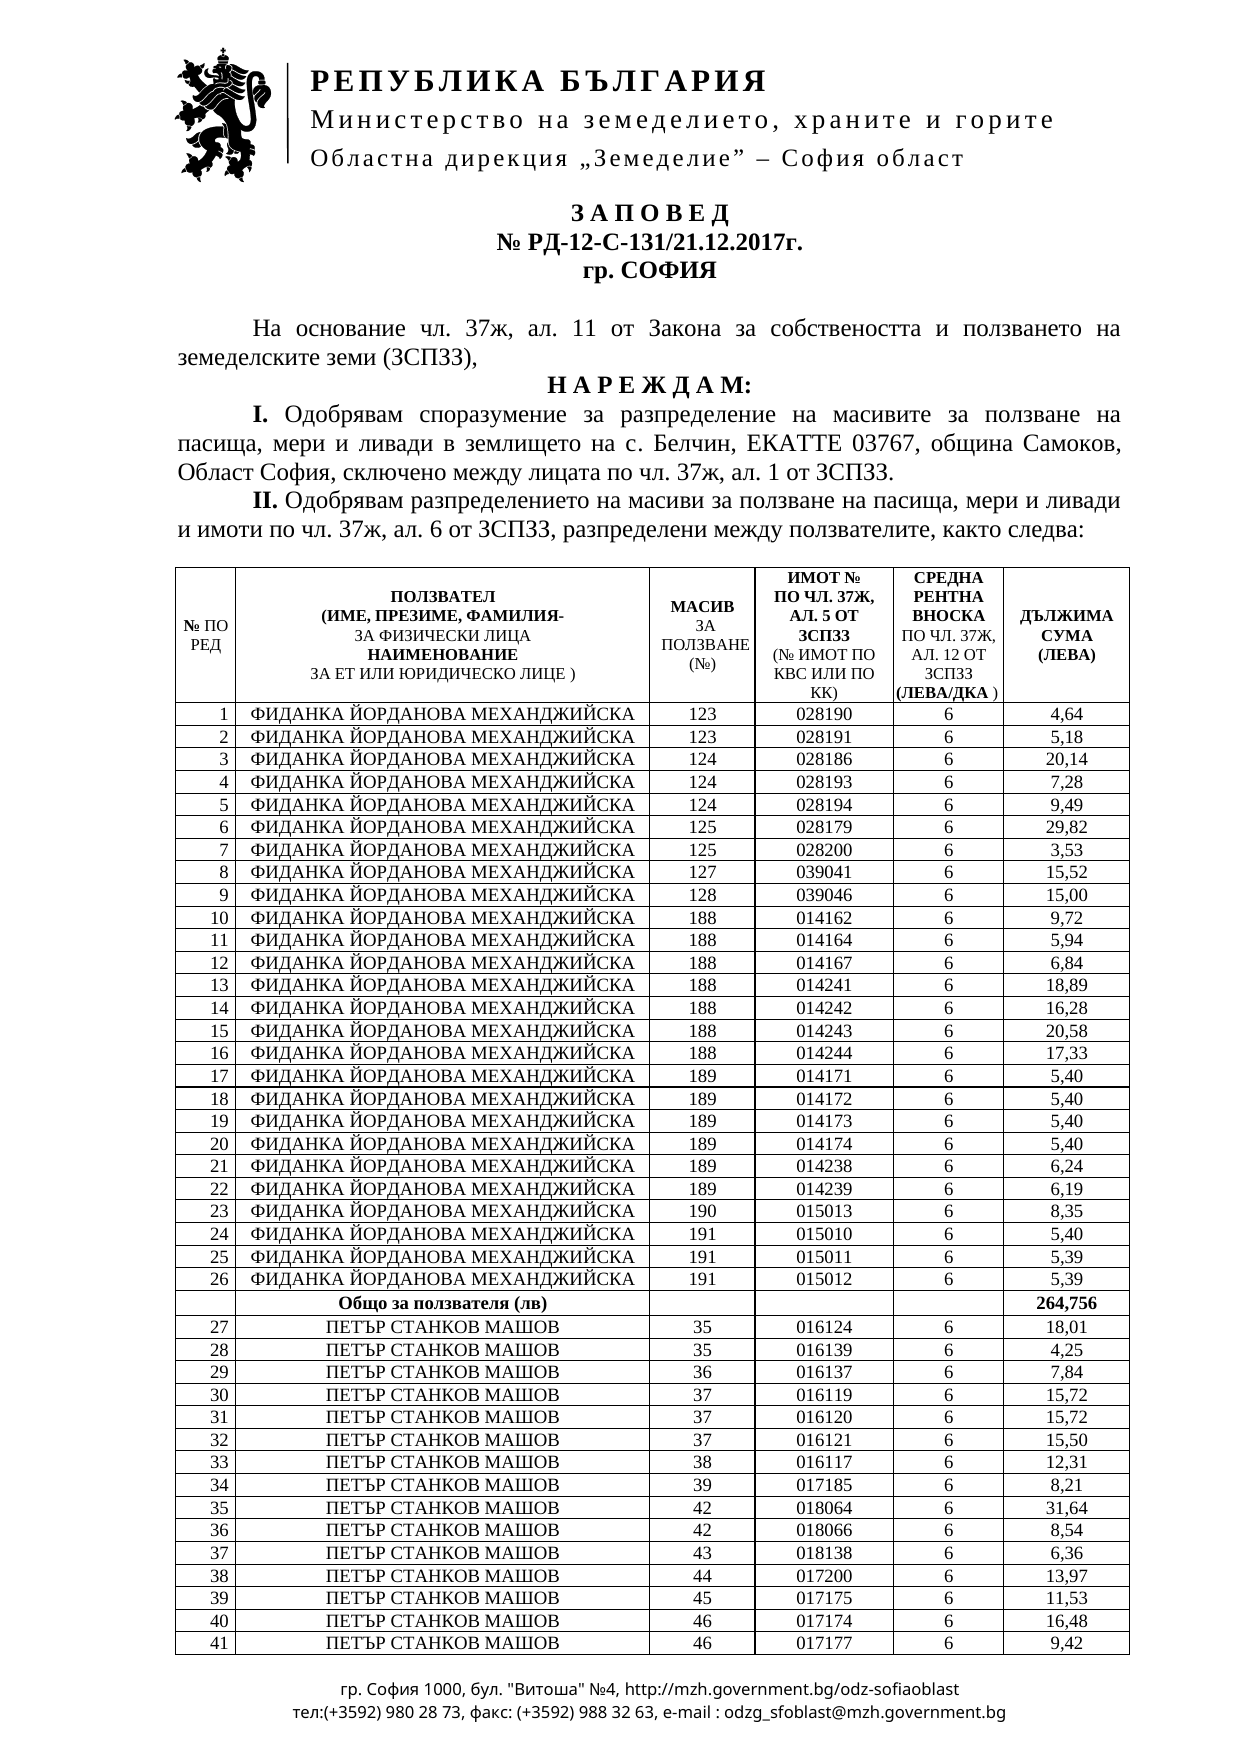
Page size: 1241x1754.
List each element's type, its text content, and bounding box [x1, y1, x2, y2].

table_cell 25 [176, 1246, 235, 1267]
table_cell 125 [650, 816, 754, 838]
table_cell 188 [650, 952, 754, 973]
table_cell 35 [650, 1316, 754, 1337]
table_cell 5,39 [1004, 1268, 1129, 1290]
table_cell ФИДАНКА ЙОРДАНОВА МЕХАНДЖИЙСКА [236, 861, 649, 883]
table_cell 016137 [756, 1361, 893, 1383]
table_cell 6 [894, 1519, 1003, 1541]
table_cell 6 [894, 884, 1003, 906]
table_cell 6 [894, 1155, 1003, 1177]
table_cell 37 [176, 1542, 235, 1563]
table_cell [894, 1291, 1003, 1315]
table_cell 017175 [756, 1587, 893, 1609]
table_cell 8,54 [1004, 1519, 1129, 1541]
table_cell 39 [176, 1587, 235, 1609]
table_cell 190 [650, 1200, 754, 1222]
table_cell 028179 [756, 816, 893, 838]
table_cell 014162 [756, 907, 893, 928]
table_cell 17 [176, 1065, 235, 1086]
table_cell 6 [894, 1565, 1003, 1586]
table_cell ФИДАНКА ЙОРДАНОВА МЕХАНДЖИЙСКА [236, 703, 649, 725]
table_cell 6 [894, 1065, 1003, 1086]
table_cell 015013 [756, 1200, 893, 1222]
table_cell 11,53 [1004, 1587, 1129, 1609]
table_cell ФИДАНКА ЙОРДАНОВА МЕХАНДЖИЙСКА [236, 1246, 649, 1267]
table_cell ФИДАНКА ЙОРДАНОВА МЕХАНДЖИЙСКА [236, 1155, 649, 1177]
table_cell 191 [650, 1223, 754, 1244]
table_cell 188 [650, 1042, 754, 1064]
table_cell 5,94 [1004, 929, 1129, 951]
table_cell ФИДАНКА ЙОРДАНОВА МЕХАНДЖИЙСКА [236, 1268, 649, 1290]
table_cell 188 [650, 907, 754, 928]
table_cell 46 [650, 1610, 754, 1631]
table_cell ФИДАНКА ЙОРДАНОВА МЕХАНДЖИЙСКА [236, 1088, 649, 1109]
table_cell 6 [894, 997, 1003, 1018]
table_cell ФИДАНКА ЙОРДАНОВА МЕХАНДЖИЙСКА [236, 929, 649, 951]
table_cell 29,82 [1004, 816, 1129, 838]
table_cell 42 [650, 1519, 754, 1541]
table_cell 31 [176, 1406, 235, 1428]
table_cell 6 [894, 1020, 1003, 1041]
text З А П О В Е Д [177, 198, 1122, 227]
table_cell ПЕТЪР СТАНКОВ МАШОВ [236, 1610, 649, 1631]
table_cell ФИДАНКА ЙОРДАНОВА МЕХАНДЖИЙСКА [236, 1020, 649, 1041]
table_cell ФИДАНКА ЙОРДАНОВА МЕХАНДЖИЙСКА [236, 952, 649, 973]
table_cell 5,40 [1004, 1110, 1129, 1132]
table_cell 21 [176, 1155, 235, 1177]
table_cell 6 [894, 1361, 1003, 1383]
table_cell 028200 [756, 839, 893, 860]
text № РД-12-С-131/21.12.2017г. [177, 227, 1122, 255]
table_header ИМОТ № ПО ЧЛ. 37Ж, АЛ. 5 ОТ ЗСПЗЗ (№ ИМОТ ПО КВС ИЛИ ПО КК) [756, 568, 893, 702]
table_cell 028193 [756, 771, 893, 792]
table_cell ФИДАНКА ЙОРДАНОВА МЕХАНДЖИЙСКА [236, 748, 649, 770]
table_cell 127 [650, 861, 754, 883]
table_cell 189 [650, 1065, 754, 1086]
table_cell 18,89 [1004, 974, 1129, 996]
table_cell ФИДАНКА ЙОРДАНОВА МЕХАНДЖИЙСКА [236, 884, 649, 906]
table_cell ПЕТЪР СТАНКОВ МАШОВ [236, 1565, 649, 1586]
table_cell 014243 [756, 1020, 893, 1041]
table_cell 014174 [756, 1133, 893, 1154]
table_cell 014173 [756, 1110, 893, 1132]
table_cell 189 [650, 1155, 754, 1177]
table_cell 10 [176, 907, 235, 928]
table_cell 35 [176, 1497, 235, 1518]
table_cell ПЕТЪР СТАНКОВ МАШОВ [236, 1497, 649, 1518]
table_cell 6 [894, 771, 1003, 792]
table_cell 7 [176, 839, 235, 860]
table_cell 014171 [756, 1065, 893, 1086]
table_cell 015011 [756, 1246, 893, 1267]
table_cell 27 [176, 1316, 235, 1337]
table_cell 19 [176, 1110, 235, 1132]
table_cell 6 [894, 748, 1003, 770]
table_header № ПО РЕД [176, 568, 235, 702]
table_cell 014164 [756, 929, 893, 951]
table_cell 6 [894, 1042, 1003, 1064]
table_cell 8,35 [1004, 1200, 1129, 1222]
table_cell 6 [894, 1610, 1003, 1631]
table_cell 17,33 [1004, 1042, 1129, 1064]
table_cell 124 [650, 748, 754, 770]
table_cell ФИДАНКА ЙОРДАНОВА МЕХАНДЖИЙСКА [236, 1200, 649, 1222]
table_cell 6 [894, 929, 1003, 951]
table_cell ФИДАНКА ЙОРДАНОВА МЕХАНДЖИЙСКА [236, 974, 649, 996]
table_cell 36 [176, 1519, 235, 1541]
table_cell ФИДАНКА ЙОРДАНОВА МЕХАНДЖИЙСКА [236, 771, 649, 792]
table_cell 6 [894, 1406, 1003, 1428]
table_cell 188 [650, 1020, 754, 1041]
table_cell 123 [650, 726, 754, 747]
table_cell 9,49 [1004, 794, 1129, 815]
table_cell 24 [176, 1223, 235, 1244]
table_cell 7,84 [1004, 1361, 1129, 1383]
table_cell ПЕТЪР СТАНКОВ МАШОВ [236, 1587, 649, 1609]
table_cell 016119 [756, 1384, 893, 1405]
table_cell 1 [176, 703, 235, 725]
table_cell 34 [176, 1474, 235, 1496]
table_cell 014239 [756, 1178, 893, 1199]
table_cell 20 [176, 1133, 235, 1154]
table_cell 8,21 [1004, 1474, 1129, 1496]
table_cell 6 [894, 794, 1003, 815]
table_cell 039041 [756, 861, 893, 883]
table_cell ФИДАНКА ЙОРДАНОВА МЕХАНДЖИЙСКА [236, 1178, 649, 1199]
table_cell 6 [894, 1246, 1003, 1267]
table_cell 20,58 [1004, 1020, 1129, 1041]
table_cell 6,36 [1004, 1542, 1129, 1563]
table_cell 6 [894, 1632, 1003, 1654]
table_cell ФИДАНКА ЙОРДАНОВА МЕХАНДЖИЙСКА [236, 1110, 649, 1132]
table_cell 22 [176, 1178, 235, 1199]
table_cell 6 [894, 1316, 1003, 1337]
table_cell 12 [176, 952, 235, 973]
table_cell 18,01 [1004, 1316, 1129, 1337]
table_cell 35 [650, 1339, 754, 1360]
table_cell 6 [894, 1587, 1003, 1609]
table_cell 015012 [756, 1268, 893, 1290]
table_cell ФИДАНКА ЙОРДАНОВА МЕХАНДЖИЙСКА [236, 997, 649, 1018]
table_cell 38 [176, 1565, 235, 1586]
table_cell 6 [894, 816, 1003, 838]
table_header ПОЛЗВАТЕЛ (ИМЕ, ПРЕЗИМЕ, ФАМИЛИЯ- ЗА ФИЗИЧЕСКИ ЛИЦА НАИМЕНОВАНИЕ ЗА ЕТ ИЛИ ЮРИДИЧЕСКО ЛИЦЕ ) [236, 568, 649, 702]
table_cell 4,64 [1004, 703, 1129, 725]
table_cell ПЕТЪР СТАНКОВ МАШОВ [236, 1519, 649, 1541]
table_cell 30 [176, 1384, 235, 1405]
table_cell 16,48 [1004, 1610, 1129, 1631]
table_cell ФИДАНКА ЙОРДАНОВА МЕХАНДЖИЙСКА [236, 1133, 649, 1154]
table_cell 9 [176, 884, 235, 906]
table_cell 5,18 [1004, 726, 1129, 747]
table_cell 128 [650, 884, 754, 906]
table_cell 6 [894, 1178, 1003, 1199]
table_cell 6 [894, 1200, 1003, 1222]
table_cell 4,25 [1004, 1339, 1129, 1360]
table_cell 12,31 [1004, 1451, 1129, 1473]
table_cell 14 [176, 997, 235, 1018]
table_cell 017174 [756, 1610, 893, 1631]
table_cell 124 [650, 794, 754, 815]
table_cell 43 [650, 1542, 754, 1563]
table_cell 29 [176, 1361, 235, 1383]
table_cell 11 [176, 929, 235, 951]
table_cell 9,42 [1004, 1632, 1129, 1654]
text Н А Р Е Ж Д А М: [177, 370, 1122, 399]
table_cell 6 [894, 1451, 1003, 1473]
table_cell 5,40 [1004, 1065, 1129, 1086]
text I. Одобрявам споразумение за разпределение на масивите за ползване на пасища, мери и ливади в землището на с. Белчин, ЕКАТТЕ 03767, община Самоков, Област София, сключено между лицата по чл. 37ж, ал. 1 от ЗСПЗЗ. [177, 399, 1122, 485]
table_cell 18 [176, 1088, 235, 1109]
table_cell ФИДАНКА ЙОРДАНОВА МЕХАНДЖИЙСКА [236, 839, 649, 860]
table_cell 15 [176, 1020, 235, 1041]
table_cell 15,72 [1004, 1384, 1129, 1405]
table_cell 6 [894, 1088, 1003, 1109]
table_cell 189 [650, 1110, 754, 1132]
table_cell 15,50 [1004, 1429, 1129, 1450]
table_cell 2 [176, 726, 235, 747]
table_cell ФИДАНКА ЙОРДАНОВА МЕХАНДЖИЙСКА [236, 907, 649, 928]
table_cell 4 [176, 771, 235, 792]
table_cell ПЕТЪР СТАНКОВ МАШОВ [236, 1542, 649, 1563]
table_cell 016124 [756, 1316, 893, 1337]
table_cell 16,28 [1004, 997, 1129, 1018]
table_cell 28 [176, 1339, 235, 1360]
table_cell 6 [894, 1223, 1003, 1244]
table_cell ФИДАНКА ЙОРДАНОВА МЕХАНДЖИЙСКА [236, 816, 649, 838]
table_cell 31,64 [1004, 1497, 1129, 1518]
table_cell 017185 [756, 1474, 893, 1496]
table_cell 028186 [756, 748, 893, 770]
table_cell 44 [650, 1565, 754, 1586]
table_cell 264,756 [1004, 1291, 1129, 1315]
table_cell [176, 1291, 235, 1315]
table_header ДЪЛЖИМА СУМА (ЛЕВА) [1004, 568, 1129, 702]
table_cell 38 [650, 1451, 754, 1473]
table_cell ПЕТЪР СТАНКОВ МАШОВ [236, 1316, 649, 1337]
table_cell 32 [176, 1429, 235, 1450]
table_cell 15,00 [1004, 884, 1129, 906]
table_cell 188 [650, 929, 754, 951]
table_cell ФИДАНКА ЙОРДАНОВА МЕХАНДЖИЙСКА [236, 726, 649, 747]
table_cell ФИДАНКА ЙОРДАНОВА МЕХАНДЖИЙСКА [236, 1042, 649, 1064]
table_cell 039046 [756, 884, 893, 906]
table_cell 6 [894, 1474, 1003, 1496]
table_cell 6 [894, 1542, 1003, 1563]
table_cell ПЕТЪР СТАНКОВ МАШОВ [236, 1406, 649, 1428]
table_cell 014244 [756, 1042, 893, 1064]
table_cell 13 [176, 974, 235, 996]
text гр. СОФИЯ [177, 255, 1122, 284]
table_cell 028194 [756, 794, 893, 815]
table_cell 018138 [756, 1542, 893, 1563]
table_cell 15,52 [1004, 861, 1129, 883]
table_cell ПЕТЪР СТАНКОВ МАШОВ [236, 1361, 649, 1383]
table_cell 6 [894, 1497, 1003, 1518]
table_cell [650, 1291, 754, 1315]
table_cell ПЕТЪР СТАНКОВ МАШОВ [236, 1451, 649, 1473]
table_cell 6,84 [1004, 952, 1129, 973]
table_cell ФИДАНКА ЙОРДАНОВА МЕХАНДЖИЙСКА [236, 1065, 649, 1086]
table_cell 7,28 [1004, 771, 1129, 792]
table_cell 189 [650, 1133, 754, 1154]
table_cell 39 [650, 1474, 754, 1496]
table_cell 191 [650, 1268, 754, 1290]
table_cell ПЕТЪР СТАНКОВ МАШОВ [236, 1632, 649, 1654]
table_cell 189 [650, 1178, 754, 1199]
table_cell 016120 [756, 1406, 893, 1428]
table_cell 33 [176, 1451, 235, 1473]
table_cell 16 [176, 1042, 235, 1064]
table_cell 5,40 [1004, 1088, 1129, 1109]
table_cell 3,53 [1004, 839, 1129, 860]
text На основание чл. 37ж, ал. 11 от Закона за собствеността и ползването на земеделските земи (ЗСПЗЗ), [177, 313, 1122, 370]
table_cell 6,19 [1004, 1178, 1129, 1199]
table_cell 5,40 [1004, 1223, 1129, 1244]
table_cell 6 [894, 839, 1003, 860]
table_cell Общо за ползвателя (лв) [236, 1291, 649, 1315]
table_cell 26 [176, 1268, 235, 1290]
table_cell 125 [650, 839, 754, 860]
table_cell 6 [894, 974, 1003, 996]
table_cell 37 [650, 1384, 754, 1405]
table_cell 6,24 [1004, 1155, 1129, 1177]
table_cell 5 [176, 794, 235, 815]
table_cell 016121 [756, 1429, 893, 1450]
table_cell 189 [650, 1088, 754, 1109]
table_cell 5,40 [1004, 1133, 1129, 1154]
table_cell 46 [650, 1632, 754, 1654]
table_cell ПЕТЪР СТАНКОВ МАШОВ [236, 1429, 649, 1450]
table_cell 018066 [756, 1519, 893, 1541]
table_cell 017200 [756, 1565, 893, 1586]
table_cell 191 [650, 1246, 754, 1267]
table_cell 014242 [756, 997, 893, 1018]
table_cell 015010 [756, 1223, 893, 1244]
table_cell 23 [176, 1200, 235, 1222]
table_cell 13,97 [1004, 1565, 1129, 1586]
table_cell 20,14 [1004, 748, 1129, 770]
table_cell 40 [176, 1610, 235, 1631]
table_cell 188 [650, 997, 754, 1018]
table_cell 124 [650, 771, 754, 792]
table_cell 6 [894, 726, 1003, 747]
table_cell 5,39 [1004, 1246, 1129, 1267]
table_cell 6 [894, 1110, 1003, 1132]
table_cell 8 [176, 861, 235, 883]
table_cell 6 [894, 1429, 1003, 1450]
table_cell 6 [894, 861, 1003, 883]
table_cell 018064 [756, 1497, 893, 1518]
table_cell 37 [650, 1406, 754, 1428]
table_cell 9,72 [1004, 907, 1129, 928]
table_cell ПЕТЪР СТАНКОВ МАШОВ [236, 1384, 649, 1405]
table_cell 42 [650, 1497, 754, 1518]
text II. Одобрявам разпределението на масиви за ползване на пасища, мери и ливади и имоти по чл. 37ж, ал. 6 от ЗСПЗЗ, разпределени между ползвателите, както следва: [177, 485, 1122, 543]
table_header СРЕДНА РЕНТНА ВНОСКА ПО ЧЛ. 37Ж, АЛ. 12 ОТ ЗСПЗЗ (ЛЕВА/ДКА ) [894, 568, 1003, 702]
table_cell 6 [176, 816, 235, 838]
table_cell 15,72 [1004, 1406, 1129, 1428]
table_cell 45 [650, 1587, 754, 1609]
table_cell ПЕТЪР СТАНКОВ МАШОВ [236, 1474, 649, 1496]
table_cell 188 [650, 974, 754, 996]
table_cell 6 [894, 1133, 1003, 1154]
table_cell 028190 [756, 703, 893, 725]
table_cell ФИДАНКА ЙОРДАНОВА МЕХАНДЖИЙСКА [236, 1223, 649, 1244]
table_cell 41 [176, 1632, 235, 1654]
table_cell ПЕТЪР СТАНКОВ МАШОВ [236, 1339, 649, 1360]
table_cell 028191 [756, 726, 893, 747]
table_cell 014172 [756, 1088, 893, 1109]
table_cell ФИДАНКА ЙОРДАНОВА МЕХАНДЖИЙСКА [236, 794, 649, 815]
table_cell 017177 [756, 1632, 893, 1654]
table_cell 016117 [756, 1451, 893, 1473]
table_cell 123 [650, 703, 754, 725]
table_cell 36 [650, 1361, 754, 1383]
table_cell 014238 [756, 1155, 893, 1177]
table_cell 6 [894, 1268, 1003, 1290]
table_cell 6 [894, 1384, 1003, 1405]
table_cell 3 [176, 748, 235, 770]
table_cell 014167 [756, 952, 893, 973]
table_cell 016139 [756, 1339, 893, 1360]
table_cell 6 [894, 1339, 1003, 1360]
table_cell 6 [894, 952, 1003, 973]
table_cell 6 [894, 907, 1003, 928]
table_cell [756, 1291, 893, 1315]
table_cell 014241 [756, 974, 893, 996]
table_cell 6 [894, 703, 1003, 725]
table_header МАСИВ ЗА ПОЛЗВАНЕ (№) [650, 568, 754, 702]
table_cell 37 [650, 1429, 754, 1450]
